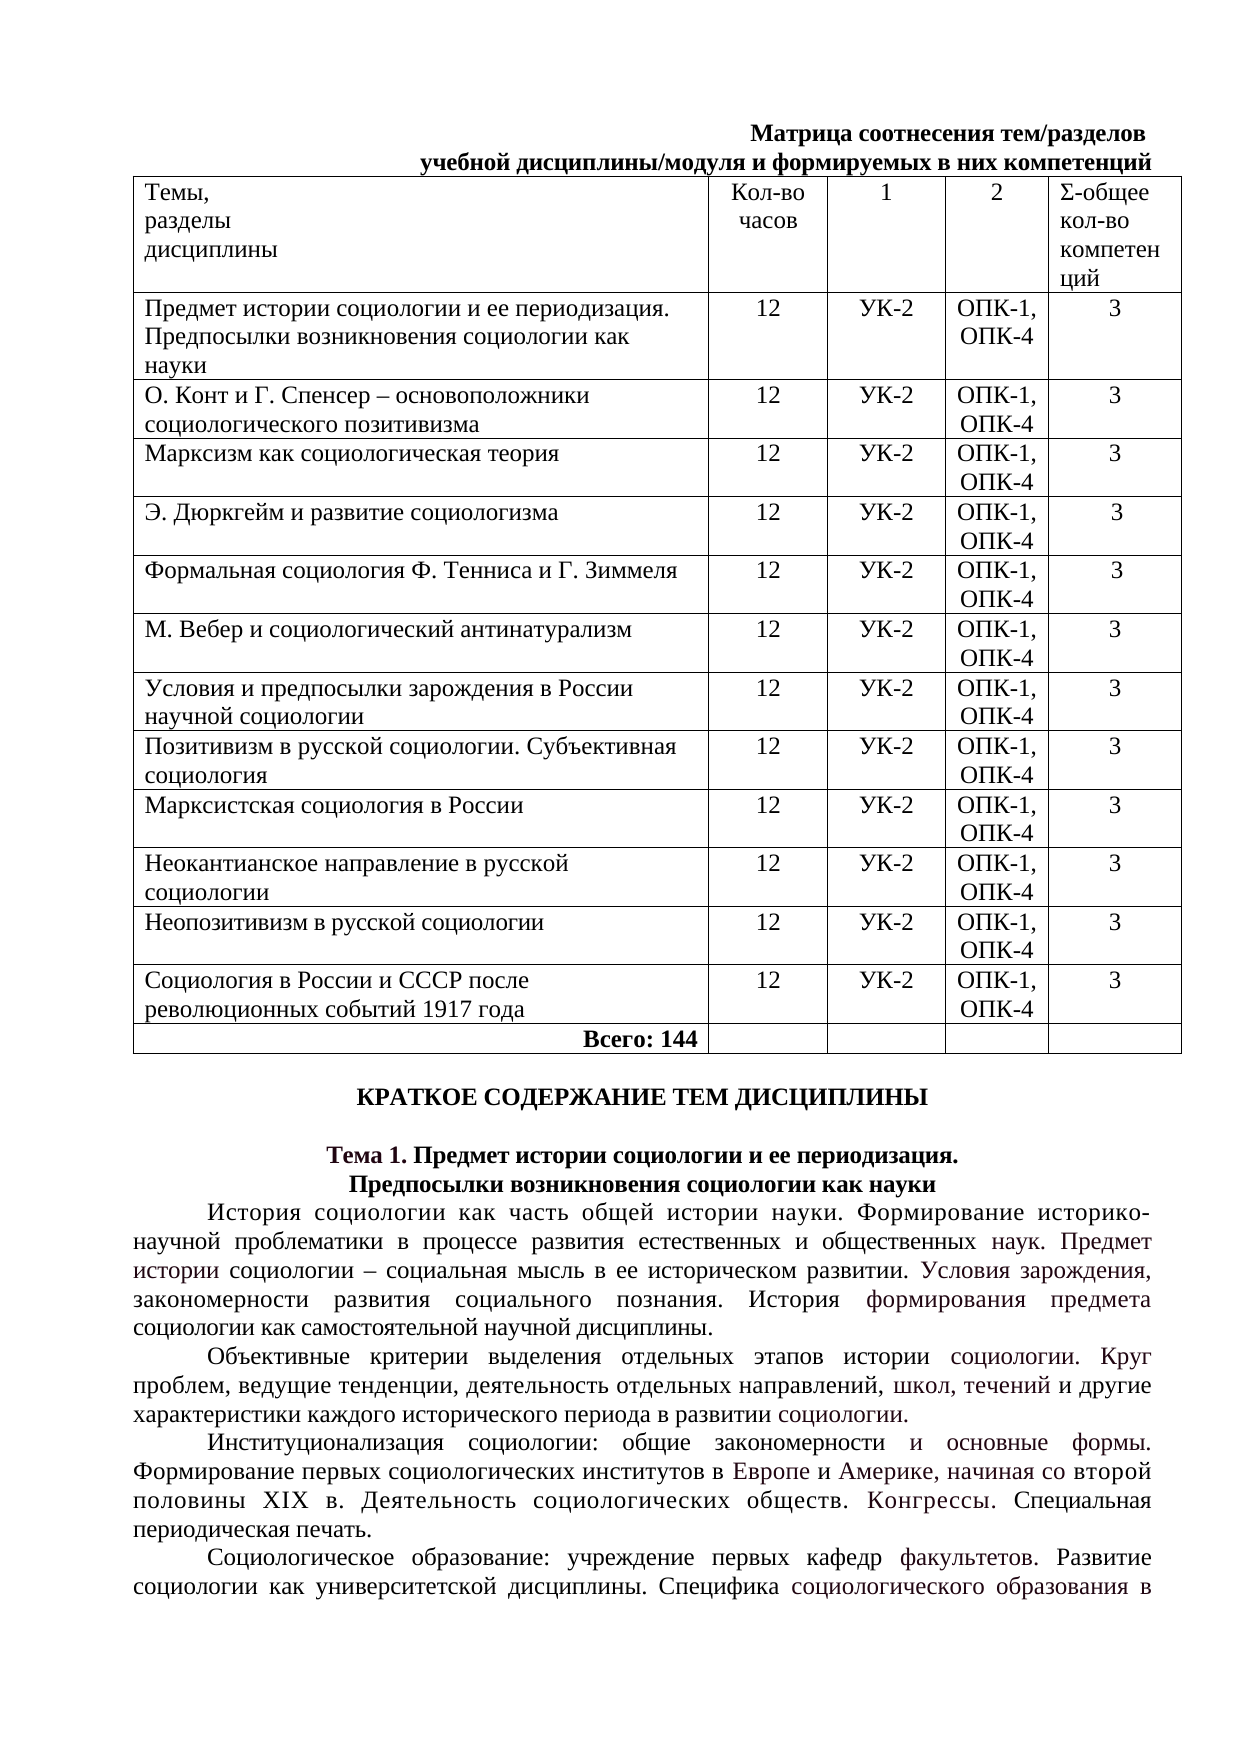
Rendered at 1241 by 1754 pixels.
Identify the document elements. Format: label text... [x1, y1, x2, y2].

table_cell ОПК-1, ОПК-4 [946, 614, 1048, 672]
table_cell ОПК-1, ОПК-4 [946, 673, 1048, 730]
table_cell Позитивизм в русской социологии. Субъективная социология [134, 731, 708, 789]
table_cell 12 [709, 614, 827, 672]
table_cell 3 [1049, 556, 1181, 613]
table_cell 12 [709, 848, 827, 906]
table_cell УК-2 [828, 965, 945, 1023]
table_cell Э. Дюркгейм и развитие социологизма [134, 497, 708, 554]
table_cell ОПК-1, ОПК-4 [946, 965, 1048, 1023]
table_cell УК-2 [828, 556, 945, 613]
table_cell ОПК-1, ОПК-4 [946, 848, 1048, 906]
table_cell УК-2 [828, 673, 945, 730]
table_header 1 [828, 177, 945, 292]
table_cell 3 [1049, 380, 1181, 437]
table_cell Марксистская социология в России [134, 790, 708, 847]
table_cell О. Конт и Г. Спенсер – основоположники социологического позитивизма [134, 380, 708, 437]
table_cell 3 [1049, 907, 1181, 964]
table_cell Предмет истории социологии и ее периодизация. Предпосылки возникновения социологии как науки [134, 293, 708, 379]
table_cell 3 [1049, 439, 1181, 496]
table_cell 3 [1049, 293, 1181, 379]
table_cell ОПК-1, ОПК-4 [946, 556, 1048, 613]
table_cell Всего: 144 [134, 1024, 708, 1053]
table_cell 12 [709, 907, 827, 964]
table_cell [828, 1024, 945, 1053]
table_cell Формальная социология Ф. Тенниса и Г. Зиммеля [134, 556, 708, 613]
table_header Σ-общее кол-во компетенций [1049, 177, 1181, 292]
table_cell 12 [709, 790, 827, 847]
table_cell 12 [709, 965, 827, 1023]
table_cell УК-2 [828, 614, 945, 672]
table_cell 3 [1049, 614, 1181, 672]
table_cell [946, 1024, 1048, 1053]
text Объективные критерии выделения отдельных этапов истории социологии. Круг проблем, ведущие тенденции, деятельность отдельных направлений, школ, течений и другие характеристики каждого исторического периода в развитии социологии. [133, 1341, 1152, 1427]
table_cell ОПК-1, ОПК-4 [946, 439, 1048, 496]
table_cell 12 [709, 439, 827, 496]
table_cell УК-2 [828, 380, 945, 437]
table_cell [709, 1024, 827, 1053]
table_cell Социология в России и СССР после революционных событий 1917 года [134, 965, 708, 1023]
table_cell Условия и предпосылки зарождения в России научной социологии [134, 673, 708, 730]
table_cell ОПК-1, ОПК-4 [946, 907, 1048, 964]
table_header Кол-во часов [709, 177, 827, 292]
text Предпосылки возникновения социологии как науки [133, 1169, 1152, 1197]
text Институционализация социологии: общие закономерности и основные формы. Формирование первых социологических институтов в Европе и Америке, начиная со второй половины XIX в. Деятельность социологических обществ. Конгрессы. Специальная периодическая печать. [133, 1427, 1152, 1542]
table_cell УК-2 [828, 848, 945, 906]
table_cell Марксизм как социологическая теория [134, 439, 708, 496]
text История социологии как часть общей истории науки. Формирование историко-научной проблематики в процессе развития естественных и общественных наук. Предмет истории социологии – социальная мысль в ее историческом развитии. Условия зарождения, закономерности развития социального познания. История формирования предмета социологии как самостоятельной научной дисциплины. [133, 1197, 1152, 1341]
table_cell 3 [1049, 848, 1181, 906]
text Матрица соотнесения тем/разделов учебной дисциплины/модуля и формируемых в них компетенций [133, 118, 1152, 176]
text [133, 1542, 1152, 1600]
text Тема 1. Предмет истории социологии и ее периодизация. [133, 1140, 1152, 1169]
table_cell 3 [1049, 965, 1181, 1023]
table_cell УК-2 [828, 731, 945, 789]
table_cell 12 [709, 673, 827, 730]
table_cell 3 [1049, 673, 1181, 730]
table_cell 3 [1049, 790, 1181, 847]
table_cell УК-2 [828, 439, 945, 496]
table_cell УК-2 [828, 790, 945, 847]
text КРАТКОЕ СОДЕРЖАНИЕ ТЕМ ДИСЦИПЛИНЫ [133, 1082, 1152, 1111]
table_cell УК-2 [828, 293, 945, 379]
table_cell 12 [709, 380, 827, 437]
table_cell УК-2 [828, 907, 945, 964]
table_cell 12 [709, 293, 827, 379]
table_cell [1049, 1024, 1181, 1053]
table_cell УК-2 [828, 497, 945, 554]
table_cell Неопозитивизм в русской социологии [134, 907, 708, 964]
table_header 2 [946, 177, 1048, 292]
table_cell 3 [1049, 731, 1181, 789]
table_cell ОПК-1, ОПК-4 [946, 380, 1048, 437]
table_cell 3 [1049, 497, 1181, 554]
table_cell ОПК-1, ОПК-4 [946, 731, 1048, 789]
table_cell М. Вебер и социологический антинатурализм [134, 614, 708, 672]
table_cell 12 [709, 731, 827, 789]
table_cell Неокантианское направление в русской социологии [134, 848, 708, 906]
table_cell 12 [709, 556, 827, 613]
table_cell ОПК-1, ОПК-4 [946, 790, 1048, 847]
table_cell 12 [709, 497, 827, 554]
table_header Темы, разделы дисциплины [134, 177, 708, 292]
table_cell ОПК-1, ОПК-4 [946, 497, 1048, 554]
table_cell ОПК-1, ОПК-4 [946, 293, 1048, 379]
